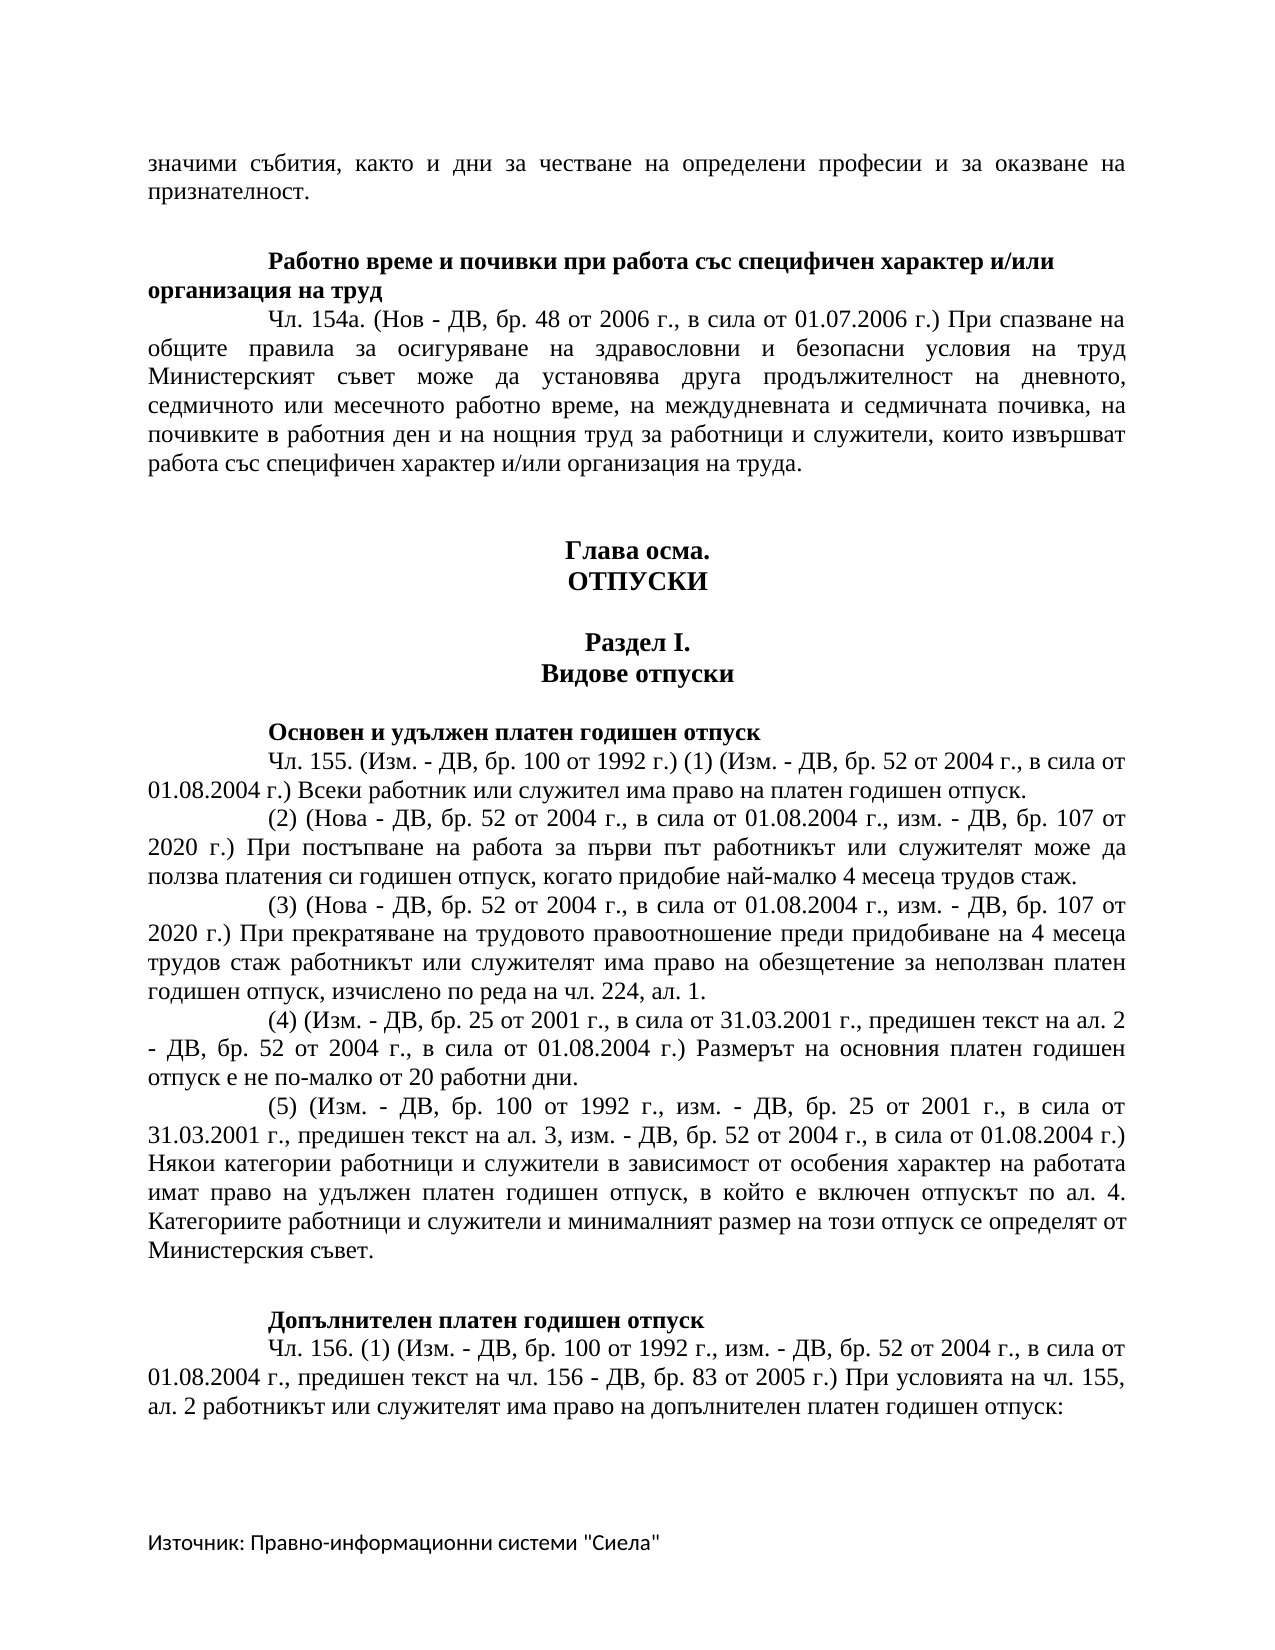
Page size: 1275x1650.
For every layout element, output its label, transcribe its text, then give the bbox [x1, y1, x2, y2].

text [148, 148, 1127, 205]
text Чл. 155. (Изм. - ДВ, бр. 100 от 1992 г.) (1) (Изм. - ДВ, бр. 52 от 2004 г., в сила от 01.08.2004 г.) Всеки работник или служител има право на платен годишен отпуск. [148, 746, 1127, 803]
text (3) (Нова - ДВ, бр. 52 от 2004 г., в сила от 01.08.2004 г., изм. - ДВ, бр. 107 от 2020 г.) При прекратяване на трудовото правоотношение преди придобиване на 4 месеца трудов стаж работникът или служителят има право на обезщетение за неползван платен годишен отпуск, изчислено по реда на чл. 224, ал. 1. [148, 890, 1127, 1005]
text (5) (Изм. - ДВ, бр. 100 от 1992 г., изм. - ДВ, бр. 25 от 2001 г., в сила от 31.03.2001 г., предишен текст на ал. 3, изм. - ДВ, бр. 52 от 2004 г., в сила от 01.08.2004 г.) Някои категории работници и служители в зависимост от особения характер на работата имат право на удължен платен годишен отпуск, в който е включен отпускът по ал. 4. Категориите работници и служители и минималният размер на този отпуск се определят от Министерския съвет. [148, 1091, 1127, 1263]
text Раздел I. Видове отпуски [148, 626, 1127, 688]
text Работно време и почивки при работа със специфичен характер и/или организация на труд [148, 246, 1127, 304]
text Чл. 156. (1) (Изм. - ДВ, бр. 100 от 1992 г., изм. - ДВ, бр. 52 от 2004 г., в сила от 01.08.2004 г., предишен текст на чл. 156 - ДВ, бр. 83 от 2005 г.) При условията на чл. 155, ал. 2 работникът или служителят има право на допълнителен платен годишен отпуск: [148, 1333, 1127, 1420]
text Допълнителен платен годишен отпуск [148, 1305, 1127, 1333]
text Глава осма. ОТПУСКИ [148, 534, 1127, 597]
text Чл. 154а. (Нов - ДВ, бр. 48 от 2006 г., в сила от 01.07.2006 г.) При спазване на общите правила за осигуряване на здравословни и безопасни условия на труд Министерският съвет може да установява друга продължителност на дневното, седмичното или месечното работно време, на междудневната и седмичната почивка, на почивките в работния ден и на нощния труд за работници и служители, които извършват работа със специфичен характер и/или организация на труда. [148, 304, 1127, 476]
text (2) (Нова - ДВ, бр. 52 от 2004 г., в сила от 01.08.2004 г., изм. - ДВ, бр. 107 от 2020 г.) При постъпване на работа за първи път работникът или служителят може да ползва платения си годишен отпуск, когато придобие най-малко 4 месеца трудов стаж. [148, 803, 1127, 890]
text (4) (Изм. - ДВ, бр. 25 от 2001 г., в сила от 31.03.2001 г., предишен текст на ал. 2 - ДВ, бр. 52 от 2004 г., в сила от 01.08.2004 г.) Размерът на основния платен годишен отпуск е не по-малко от 20 работни дни. [148, 1005, 1127, 1091]
text Основен и удължен платен годишен отпуск [148, 717, 1127, 746]
